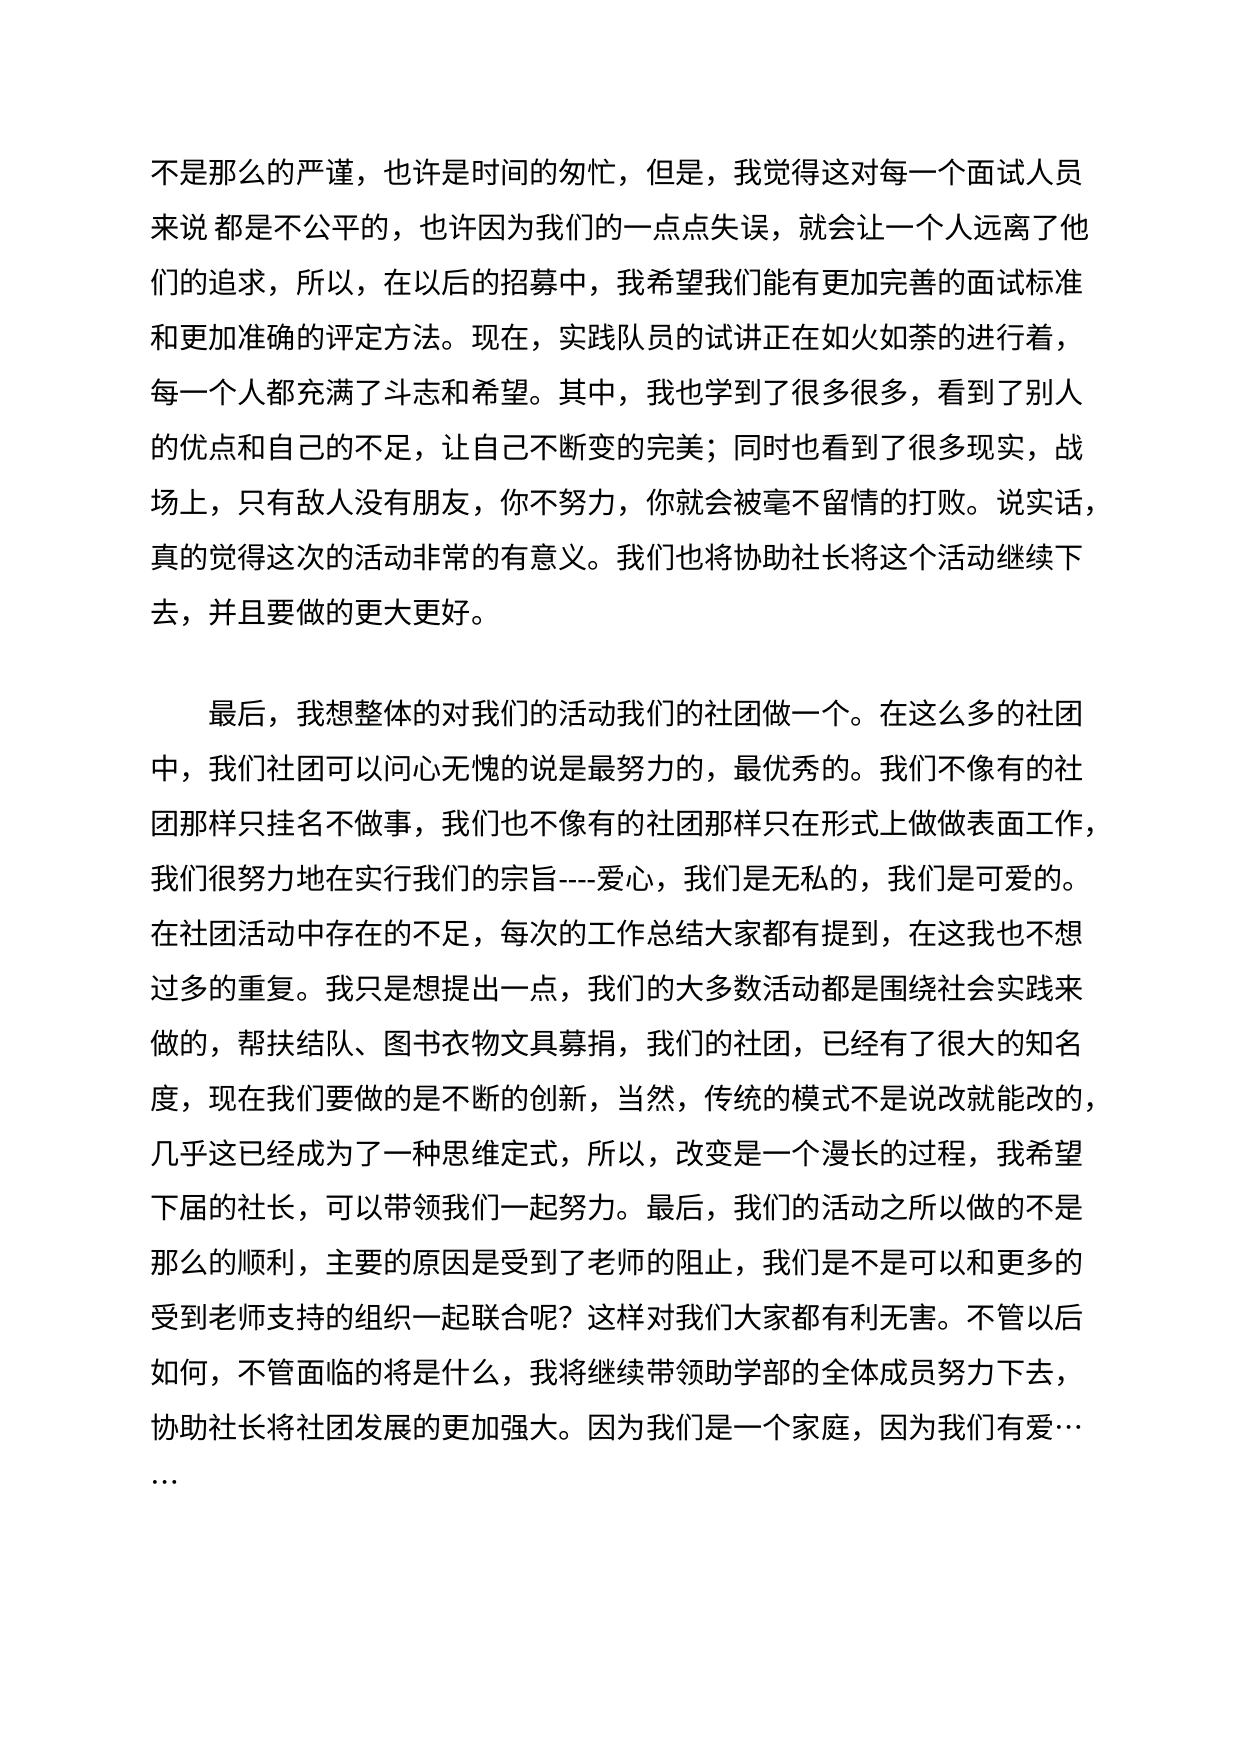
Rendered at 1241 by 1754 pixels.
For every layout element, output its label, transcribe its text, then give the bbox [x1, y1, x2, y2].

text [150, 150, 1090, 631]
text 最后，我想整体的对我们的活动我们的社团做一个。在这么多的社团中，我们社团可以问心无愧的说是最努力的，最优秀的。我们不像有的社团那样只挂名不做事，我们也不像有的社团那样只在形式上做做表面工作，我们很努力地在实行我们的宗旨----爱心，我们是无私的，我们是可爱的。在社团活动中存在的不足，每次的工作总结大家都有提到，在这我也不想过多的重复。我只是想提出一点，我们的大多数活动都是围绕社会实践来做的，帮扶结队、图书衣物文具募捐，我们的社团，已经有了很大的知名度，现在我们要做的是不断的创新，当然，传统的模式不是说改就能改的，几乎这已经成为了一种思维定式，所以，改变是一个漫长的过程，我希望下届的社长，可以带领我们一起努力。最后，我们的活动之所以做的不是那么的顺利，主要的原因是受到了老师的阻止，我们是不是可以和更多的受到老师支持的组织一起联合呢？这样对我们大家都有利无害。不管以后如何，不管面临的将是什么，我将继续带领助学部的全体成员努力下去，协助社长将社团发展的更加强大。因为我们是一个家庭，因为我们有爱…… [150, 691, 1090, 1502]
